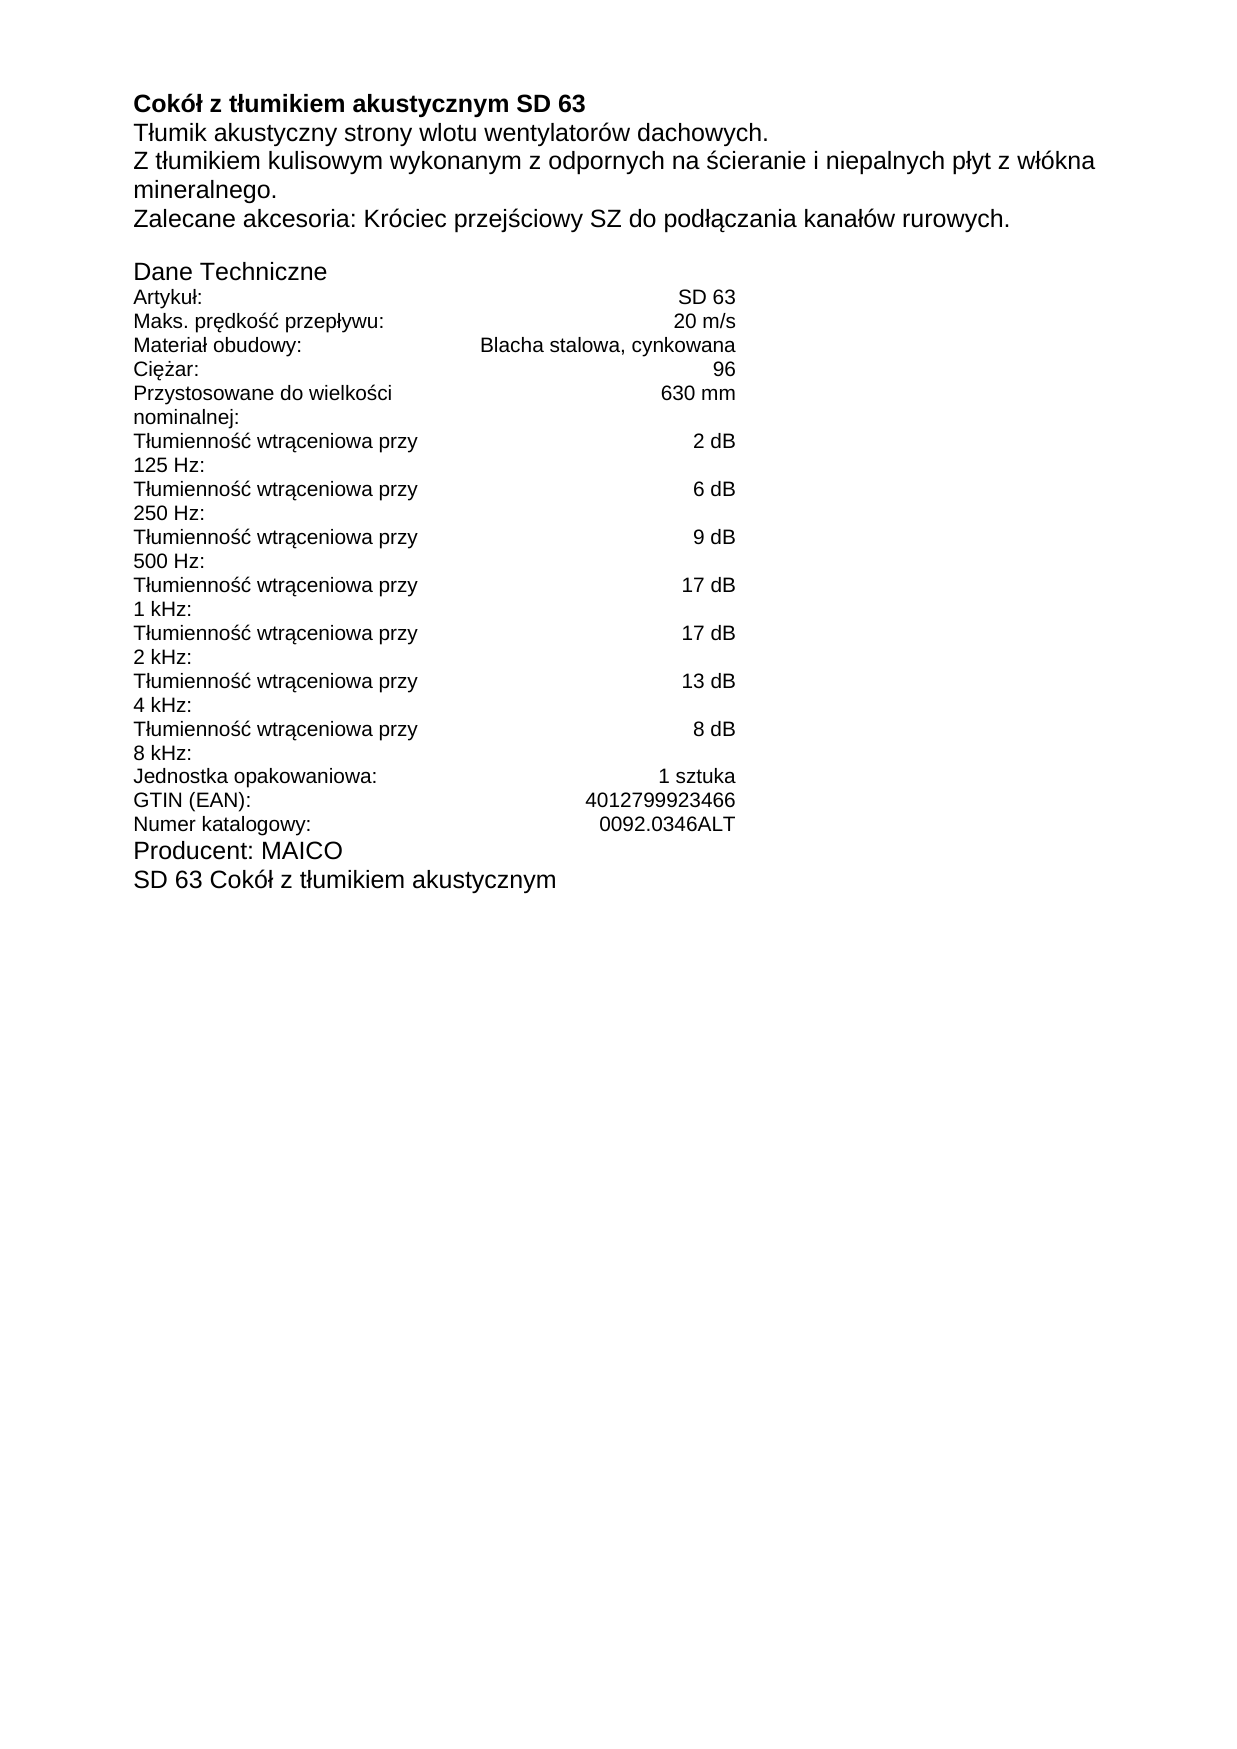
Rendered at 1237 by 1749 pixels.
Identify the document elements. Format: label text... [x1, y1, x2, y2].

table_cell Tłumienność wtrąceniowa przy 125 Hz: [122, 429, 434, 477]
table_cell 8 dB [434, 716, 747, 764]
table_cell 1 sztuka [434, 764, 747, 788]
table_cell 96 [434, 357, 747, 381]
text Tłumik akustyczny strony wlotu wentylatorów dachowych. [133, 117, 1148, 146]
table_cell 2 dB [434, 429, 747, 477]
text Cokół z tłumikiem akustycznym SD 63 [133, 89, 1148, 117]
text Zalecane akcesoria: Króciec przejściowy SZ do podłączania kanałów rurowych. [133, 204, 1148, 232]
table_cell Tłumienność wtrąceniowa przy 8 kHz: [122, 716, 434, 764]
table_cell 0092.0346ALT [434, 812, 747, 836]
table_cell Numer katalogowy: [122, 812, 434, 836]
table_cell Maks. prędkość przepływu: [122, 309, 434, 333]
text Dane Techniczne [133, 256, 1148, 285]
table_cell 17 dB [434, 621, 747, 668]
table_cell 17 dB [434, 573, 747, 621]
table_cell 630 mm [434, 381, 747, 429]
table_cell 9 dB [434, 525, 747, 573]
table_cell 4012799923466 [434, 788, 747, 812]
table_cell Tłumienność wtrąceniowa przy 500 Hz: [122, 525, 434, 573]
table_cell Tłumienność wtrąceniowa przy 4 kHz: [122, 669, 434, 716]
table_cell Ciężar: [122, 357, 434, 381]
table_cell Jednostka opakowaniowa: [122, 764, 434, 788]
table_cell Tłumienność wtrąceniowa przy 2 kHz: [122, 621, 434, 668]
table_cell 20 m/s [434, 309, 747, 333]
table_header SD 63 [434, 285, 747, 309]
table_cell 13 dB [434, 669, 747, 716]
text SD 63 Cokół z tłumikiem akustycznym [133, 865, 1148, 894]
text Z tłumikiem kulisowym wykonanym z odpornych na ścieranie i niepalnych płyt z włókna mineralnego. [133, 146, 1148, 204]
table_cell GTIN (EAN): [122, 788, 434, 812]
table_cell Materiał obudowy: [122, 333, 434, 357]
table_header Artykuł: [122, 285, 434, 309]
table_cell Tłumienność wtrąceniowa przy 250 Hz: [122, 477, 434, 525]
table_cell Tłumienność wtrąceniowa przy 1 kHz: [122, 573, 434, 621]
table_cell 6 dB [434, 477, 747, 525]
text Producent: MAICO [133, 836, 1148, 865]
table_cell Przystosowane do wielkości nominalnej: [122, 381, 434, 429]
table_cell Blacha stalowa, cynkowana [434, 333, 747, 357]
